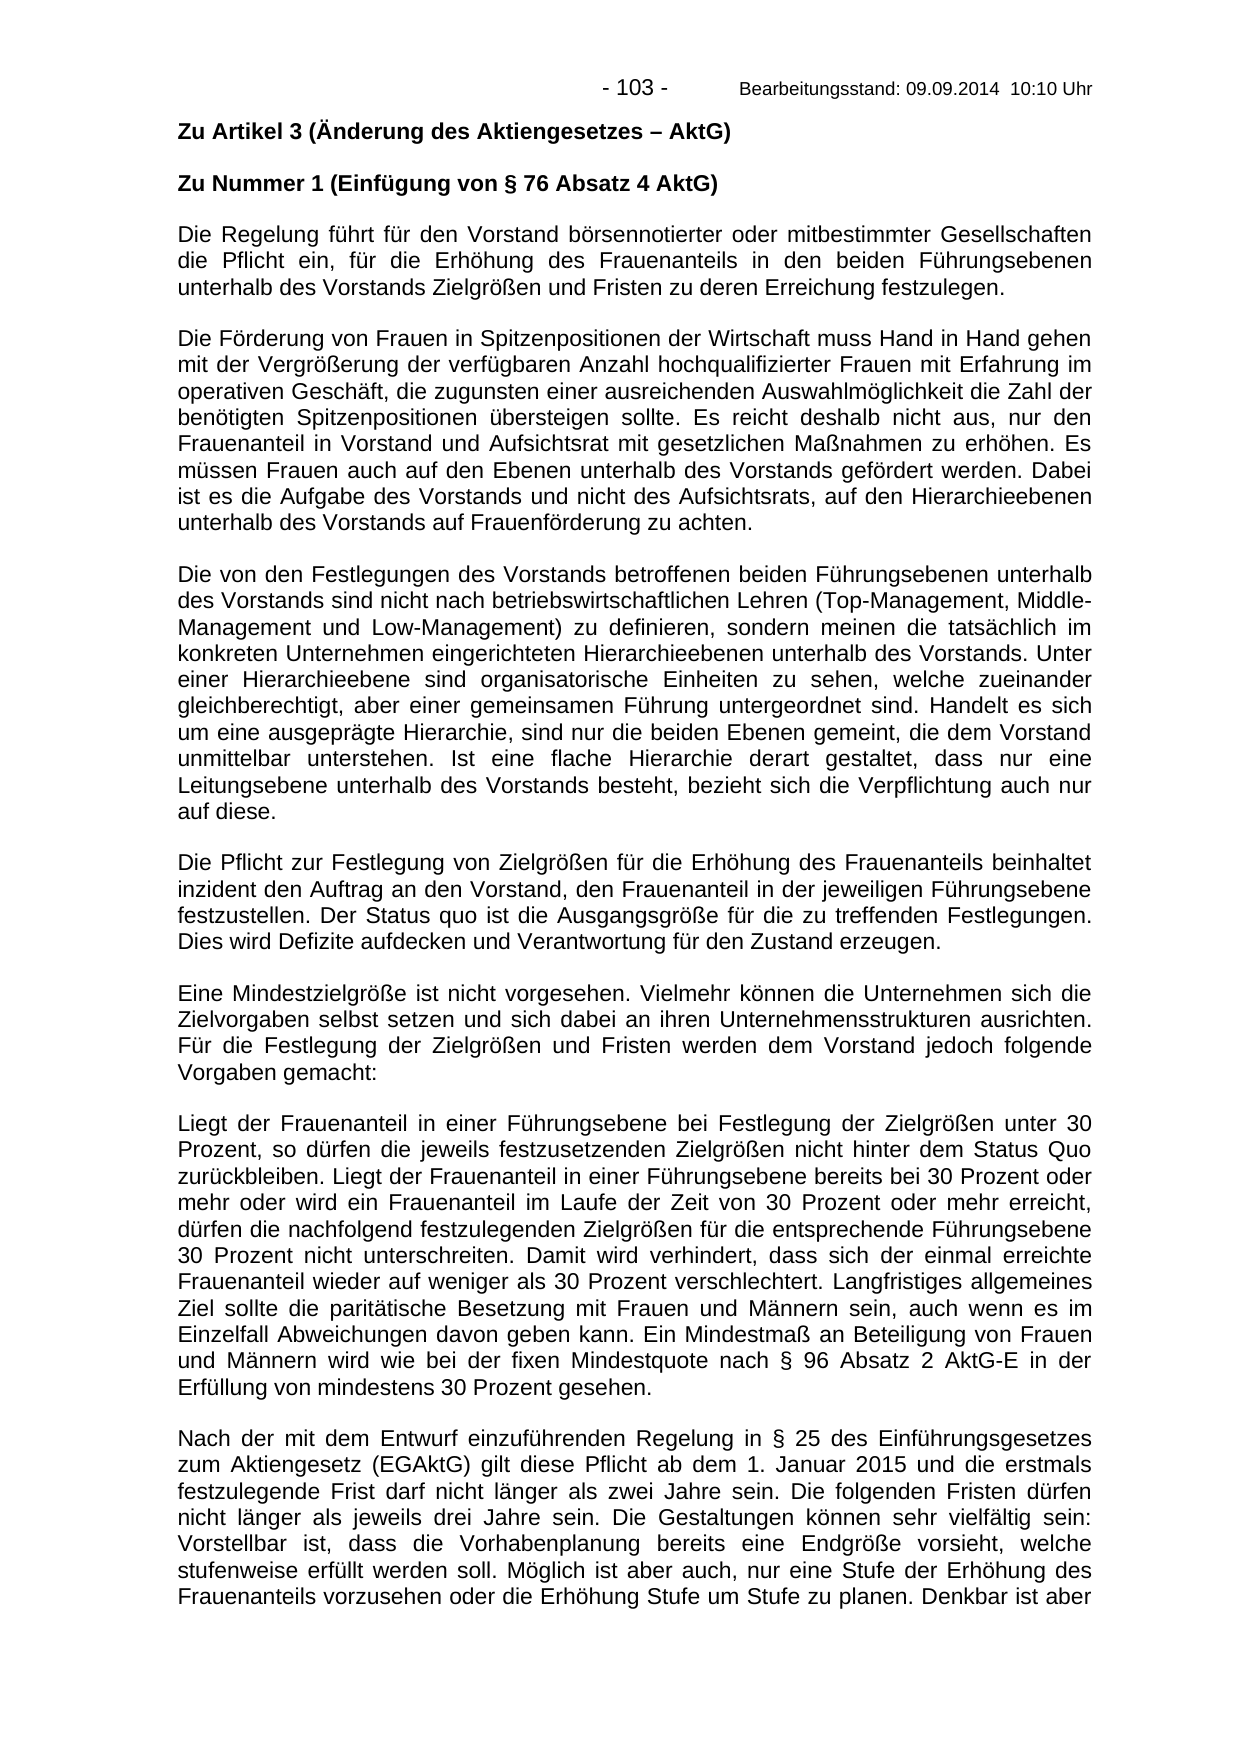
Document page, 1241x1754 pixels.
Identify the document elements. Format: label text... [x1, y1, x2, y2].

text Die Pflicht zur Festlegung von Zielgrößen für die Erhöhung des Frauenanteils beinhaltet inzident den Auftrag an den Vorstand, den Frauenanteil in der jeweiligen Führungsebene festzustellen. Der Status quo ist die Ausgangsgröße für die zu treffenden Festlegungen. Dies wird Defizite aufdecken und Verantwortung für den Zustand erzeugen. [177, 849, 1093, 955]
text Zu Artikel 3 (Änderung des Aktiengesetzes – AktG) [177, 118, 1093, 144]
text Liegt der Frauenanteil in einer Führungsebene bei Festlegung der Zielgrößen unter 30 Prozent, so dürfen die jeweils festzusetzenden Zielgrößen nicht hinter dem Status Quo zurückbleiben. Liegt der Frauenanteil in einer Führungsebene bereits bei 30 Prozent oder mehr oder wird ein Frauenanteil im Laufe der Zeit von 30 Prozent oder mehr erreicht, dürfen die nachfolgend festzulegenden Zielgrößen für die entsprechende Führungsebene 30 Prozent nicht unterschreiten. Damit wird verhindert, dass sich der einmal erreichte Frauenanteil wieder auf weniger als 30 Prozent verschlechtert. Langfristiges allgemeines Ziel sollte die paritätische Besetzung mit Frauen und Männern sein, auch wenn es im Einzelfall Abweichungen davon geben kann. Ein Mindestmaß an Beteiligung von Frauen und Männern wird wie bei der fixen Mindestquote nach § 96 Absatz 2 AktG-E in der Erfüllung von mindestens 30 Prozent gesehen. [177, 1110, 1093, 1400]
text Zu Nummer 1 (Einfügung von § 76 Absatz 4 AktG) [177, 169, 1093, 196]
text Die Regelung führt für den Vorstand börsennotierter oder mitbestimmter Gesellschaften die Pflicht ein, für die Erhöhung des Frauenanteils in den beiden Führungsebenen unterhalb des Vorstands Zielgrößen und Fristen zu deren Erreichung festzulegen. [177, 221, 1093, 300]
text Eine Mindestzielgröße ist nicht vorgesehen. Vielmehr können die Unternehmen sich die Zielvorgaben selbst setzen und sich dabei an ihren Unternehmensstrukturen ausrichten. Für die Festlegung der Zielgrößen und Fristen werden dem Vorstand jedoch folgende Vorgaben gemacht: [177, 980, 1093, 1085]
text Die von den Festlegungen des Vorstands betroffenen beiden Führungsebenen unterhalb des Vorstands sind nicht nach betriebswirtschaftlichen Lehren (Top-Management, Middle-Management und Low-Management) zu definieren, sondern meinen die tatsächlich im konkreten Unternehmen eingerichteten Hierarchieebenen unterhalb des Vorstands. Unter einer Hierarchieebene sind organisatorische Einheiten zu sehen, welche zueinander gleichberechtigt, aber einer gemeinsamen Führung untergeordnet sind. Handelt es sich um eine ausgeprägte Hierarchie, sind nur die beiden Ebenen gemeint, die dem Vorstand unmittelbar unterstehen. Ist eine flache Hierarchie derart gestaltet, dass nur eine Leitungsebene unterhalb des Vorstands besteht, bezieht sich die Verpflichtung auch nur auf diese. [177, 561, 1093, 824]
text Die Förderung von Frauen in Spitzenpositionen der Wirtschaft muss Hand in Hand gehen mit der Vergrößerung der verfügbaren Anzahl hochqualifizierter Frauen mit Erfahrung im operativen Geschäft, die zugunsten einer ausreichenden Auswahlmöglichkeit die Zahl der benötigten Spitzenpositionen übersteigen sollte. Es reicht deshalb nicht aus, nur den Frauenanteil in Vorstand und Aufsichtsrat mit gesetzlichen Maßnahmen zu erhöhen. Es müssen Frauen auch auf den Ebenen unterhalb des Vorstands gefördert werden. Dabei ist es die Aufgabe des Vorstands und nicht des Aufsichtsrats, auf den Hierarchieebenen unterhalb des Vorstands auf Frauenförderung zu achten. [177, 325, 1093, 536]
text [177, 1425, 1093, 1609]
